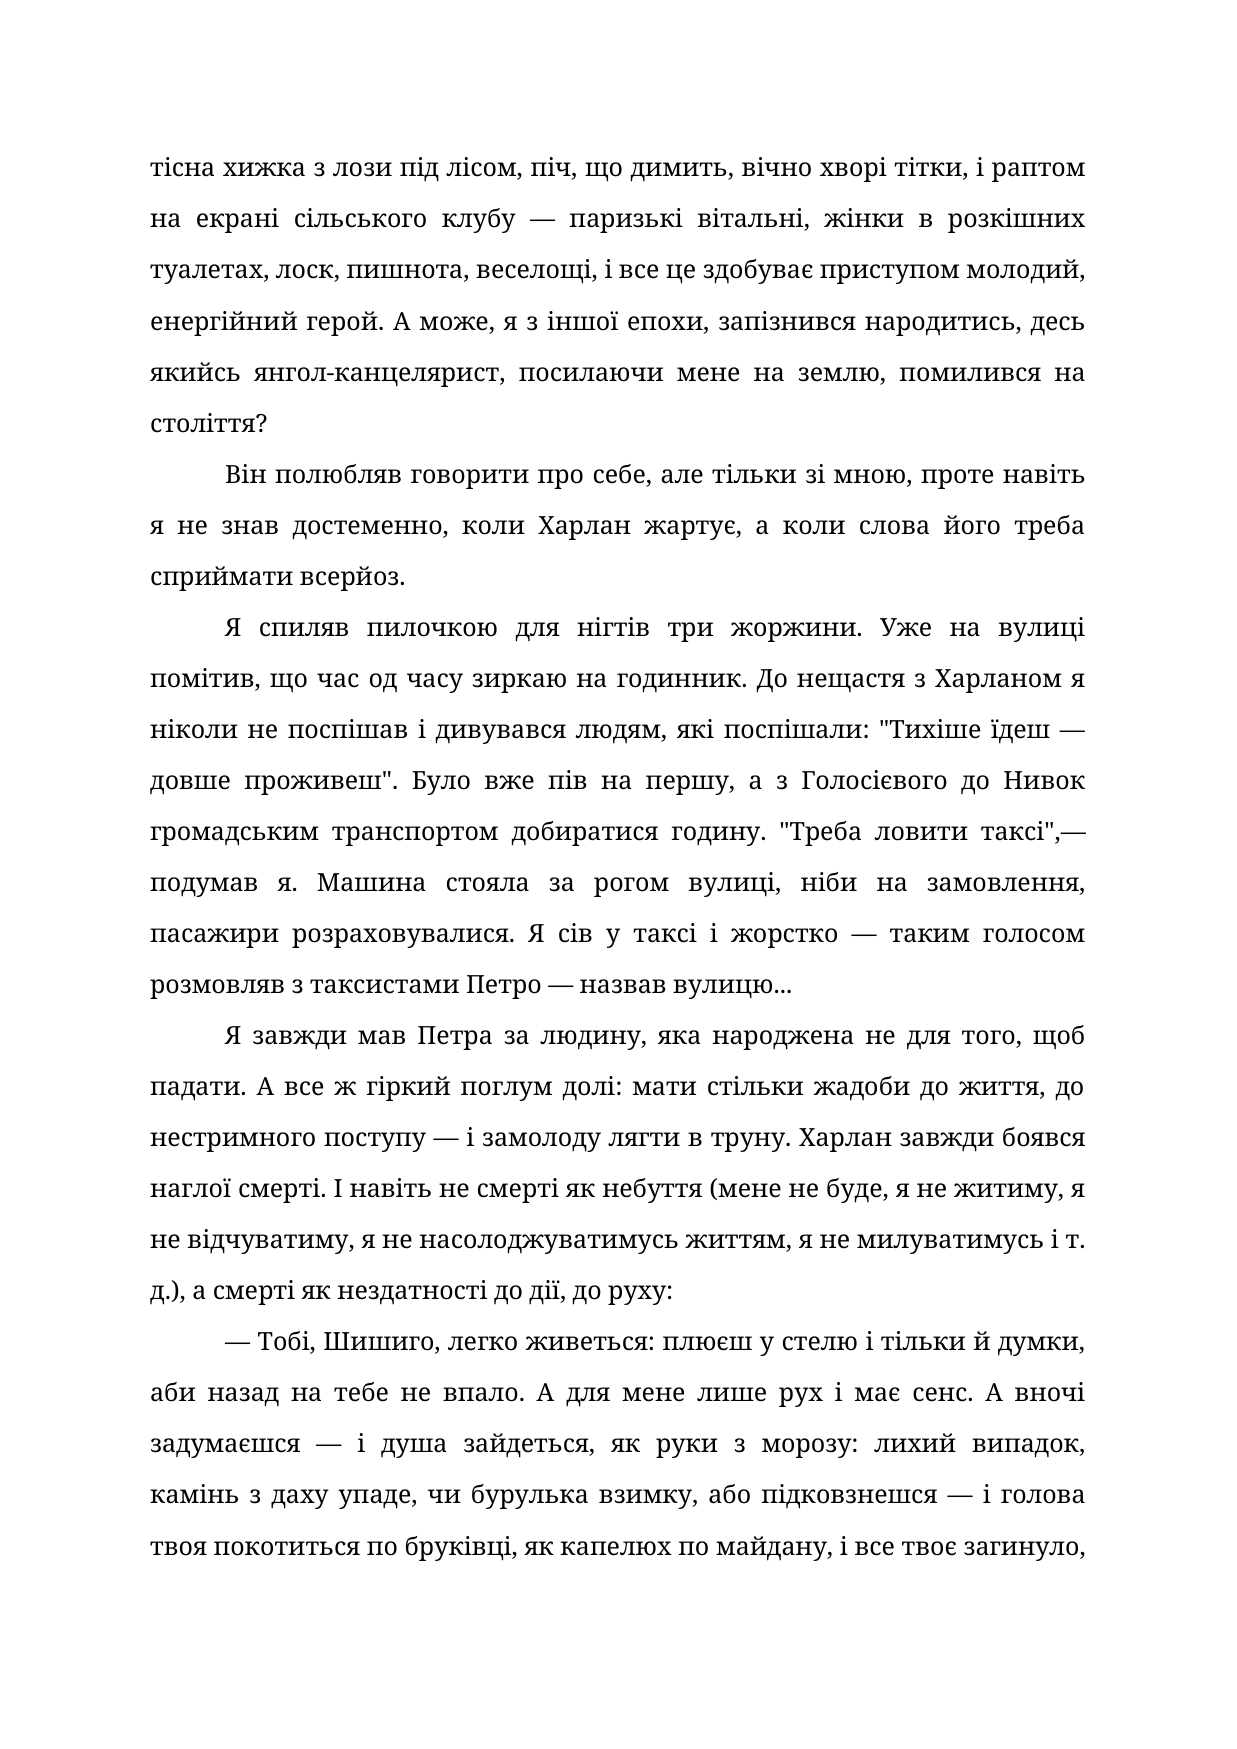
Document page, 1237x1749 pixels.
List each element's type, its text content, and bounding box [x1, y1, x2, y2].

text Я спиляв пилочкою для нігтів три жоржини. Уже на вулиці помітив, що час од часу зиркаю на годинник. До нещастя з Харланом я ніколи не поспішав і дивувався людям, які поспішали: "Тихіше їдеш — довше проживеш". Було вже пів на першу, а з Голосієвого до Нивок громадським транспортом добиратися годину. "Треба ловити таксі",— подумав я. Машина стояла за рогом вулиці, ніби на замовлення, пасажири розраховувалися. Я сів у таксі і жорстко — таким голосом розмовляв з таксистами Петро — назвав вулицю... [150, 609, 1086, 1001]
text Він полюбляв говорити про себе, але тільки зі мною, проте навіть я не знав достеменно, коли Харлан жартує, а коли слова його треба сприймати всерйоз. [150, 456, 1086, 592]
text Я завжди мав Петра за людину, яка народжена не для того, щоб падати. А все ж гіркий поглум долі: мати стільки жадоби до життя, до нестримного поступу — і замолоду лягти в труну. Харлан завжди боявся наглої смерті. І навіть не смерті як небуття (мене не буде, я не житиму, я не відчуватиму, я не насолоджуватимусь життям, я не милуватимусь і т. д.), а смерті як нездатності до дії, до руху: [150, 1018, 1086, 1307]
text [150, 1324, 1086, 1562]
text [150, 150, 1086, 439]
